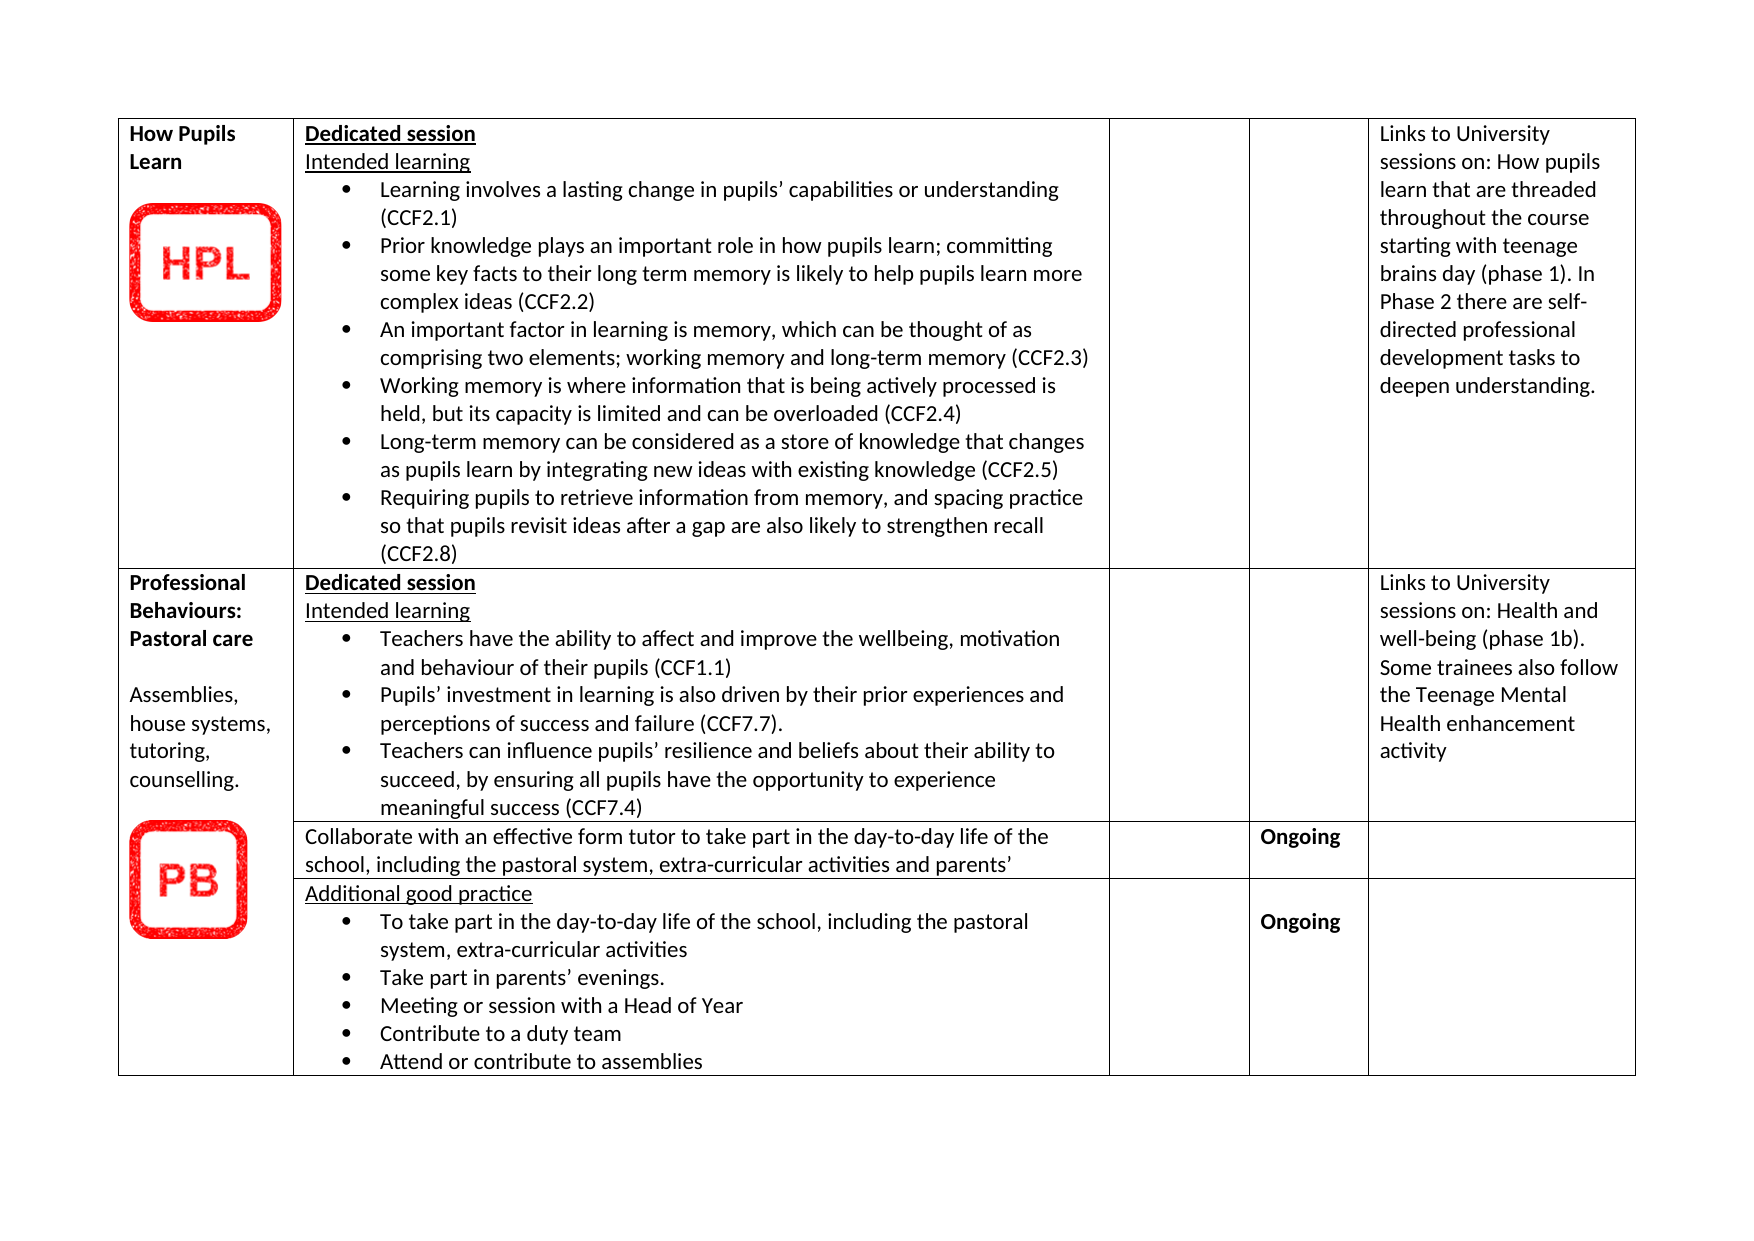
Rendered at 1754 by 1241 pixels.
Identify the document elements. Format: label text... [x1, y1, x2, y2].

table_cell [1110, 879, 1249, 1075]
table_cell [1110, 822, 1249, 878]
picture [129, 820, 248, 939]
table_cell Links to University sessions on: Health and well-being (phase 1b). Some trainees also follow the Teenage Mental Health enhancement activity [1369, 569, 1635, 821]
table_cell Ongoing [1250, 879, 1368, 1075]
table_cell Ongoing [1250, 822, 1368, 878]
table_cell [1250, 569, 1368, 821]
table_cell Dedicated session Intended learning Teachers have the ability to affect and improve the wellbeing, motivation and behaviour of their pupils (CCF1.1) Pupils’ investment in learning is also driven by their prior experiences and perceptions of success and failure (CCF7.7). Teachers can influence pupils’ resilience and beliefs about their ability to succeed, by ensuring all pupils have the opportunity to experience meaningful success (CCF7.4) [294, 569, 1109, 821]
table_cell [1110, 569, 1249, 821]
table_cell How Pupils Learn [119, 119, 293, 567]
table_cell Professional Behaviours: Pastoral care Assemblies, house systems, tutoring, counselling. [119, 569, 293, 1075]
table_cell Links to University sessions on: How pupils learn that are threaded throughout the course starting with teenage brains day (phase 1). In Phase 2 there are self-directed professional development tasks to deepen understanding. [1369, 119, 1635, 567]
table_cell [1250, 119, 1368, 567]
table_cell Additional good practice To take part in the day-to-day life of the school, including the pastoral system, extra-curricular activities Take part in parents’ evenings. Meeting or session with a Head of Year Contribute to a duty team Attend or contribute to assemblies [294, 879, 1109, 1075]
table_cell [1369, 822, 1635, 878]
table_cell [1110, 119, 1249, 567]
table_cell Dedicated session Intended learning Learning involves a lasting change in pupils’ capabilities or understanding (CCF2.1) Prior knowledge plays an important role in how pupils learn; committing some key facts to their long term memory is likely to help pupils learn more complex ideas (CCF2.2) An important factor in learning is memory, which can be thought of as comprising two elements; working memory and long-term memory (CCF2.3) Working memory is where information that is being actively processed is held, but its capacity is limited and can be overloaded (CCF2.4) Long-term memory can be considered as a store of knowledge that changes as pupils learn by integrating new ideas with existing knowledge (CCF2.5) Requiring pupils to retrieve information from memory, and spacing practice so that pupils revisit ideas after a gap are also likely to strengthen recall (CCF2.8) [294, 119, 1109, 567]
table_cell [1369, 879, 1635, 1075]
table_cell Collaborate with an effective form tutor to take part in the day-to-day life of the school, including the pastoral system, extra-curricular activities and parents’ [294, 822, 1109, 878]
picture [129, 203, 282, 322]
